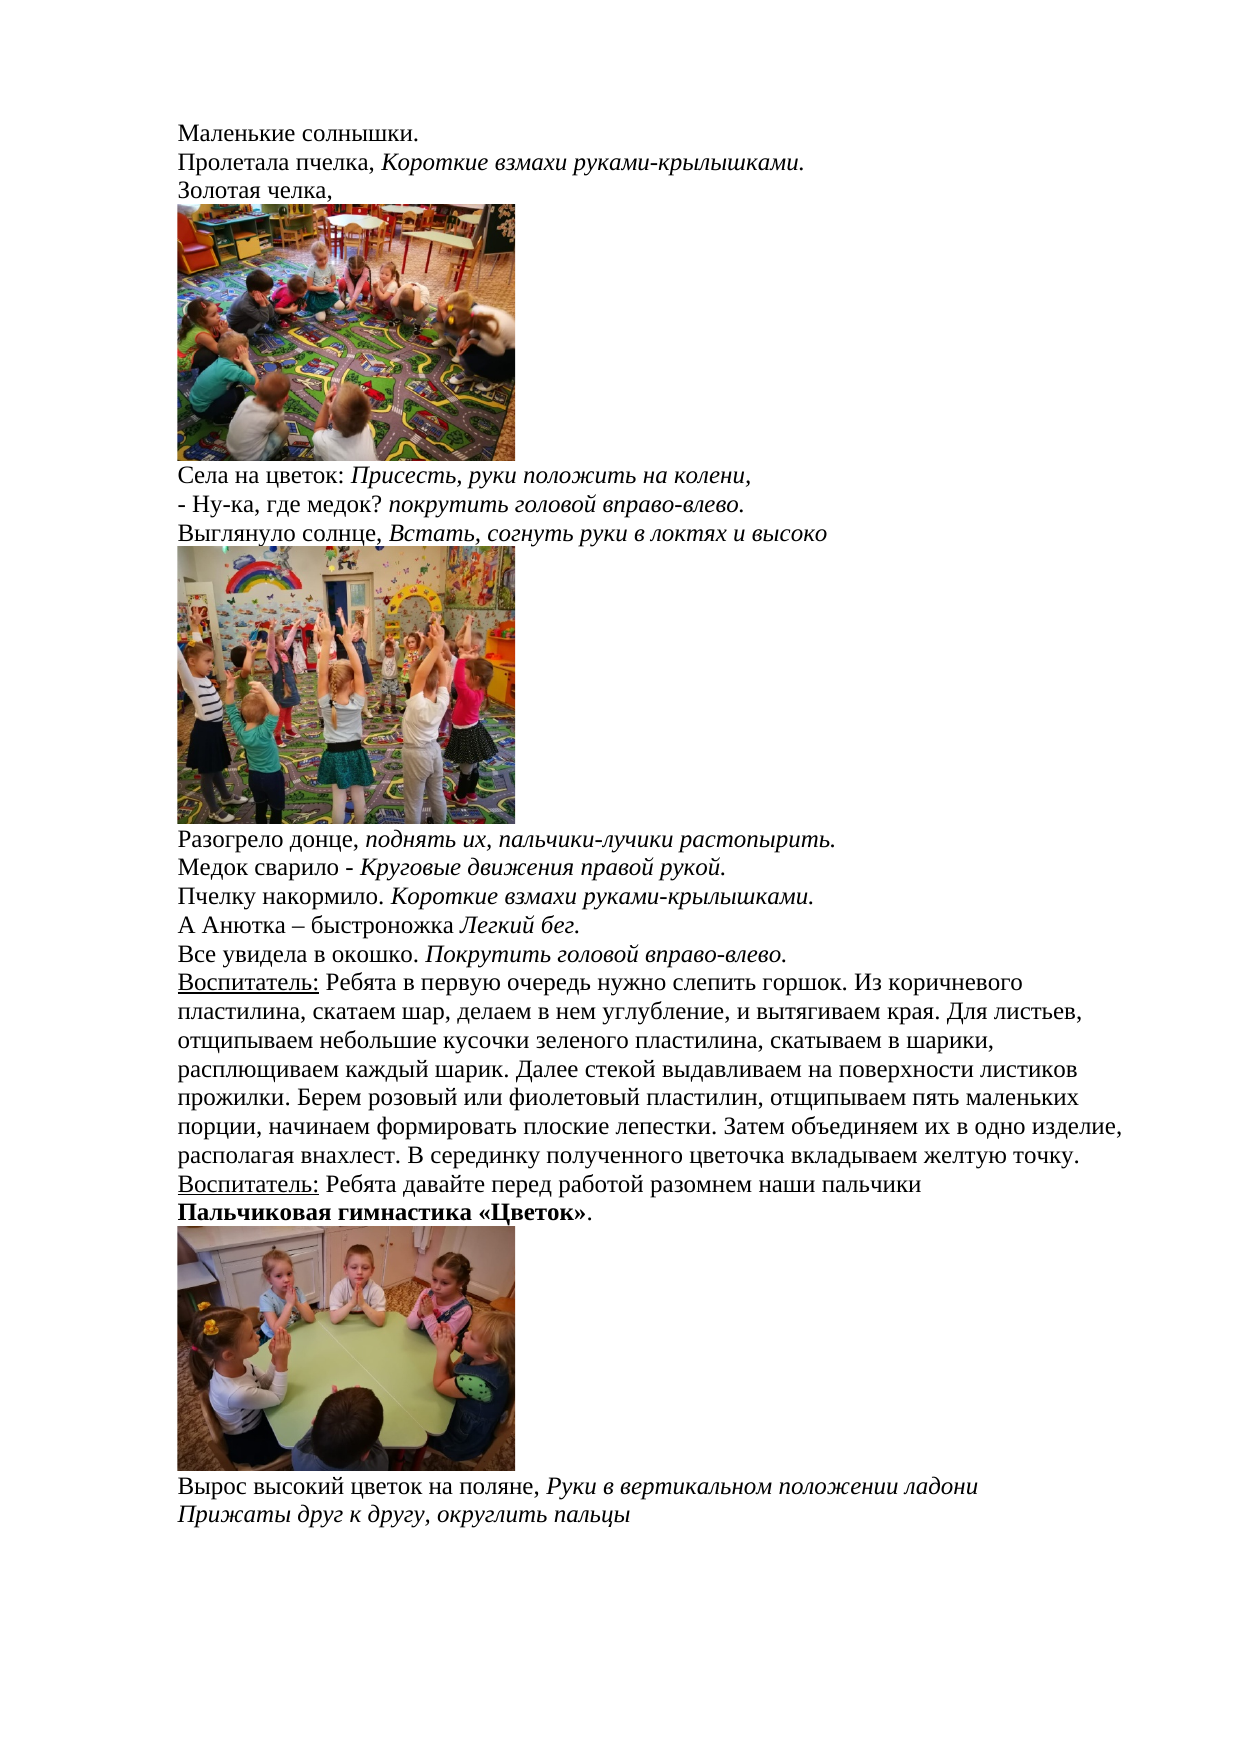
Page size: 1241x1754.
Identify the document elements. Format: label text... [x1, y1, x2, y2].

text Маленькие солнышки. [177, 118, 1152, 147]
text А Анютка – быстроножка Легкий бег. [177, 910, 1152, 939]
text Пролетала пчелка, Короткие взмахи руками-крылышками. [177, 147, 1152, 176]
text Все увидела в окошко. Покрутить головой вправо-влево. [177, 939, 1152, 967]
text Вырос высокий цветок на поляне, Руки в вертикальном положении ладони [177, 1471, 1152, 1499]
picture [177, 546, 516, 824]
text Прижаты друг к другу, округлить пальцы [177, 1499, 1152, 1528]
text Пальчиковая гимнастика «Цветок». [177, 1197, 1152, 1226]
text Воспитатель: Ребята в первую очередь нужно слепить горшок. Из коричневого пластилина, скатаем шар, делаем в нем углубление, и вытягиваем края. Для листьев, отщипываем небольшие кусочки зеленого пластилина, скатываем в шарики, расплющиваем каждый шарик. Далее стекой выдавливаем на поверхности листиков прожилки. Берем розовый или фиолетовый пластилин, отщипываем пять маленьких порции, начинаем формировать плоские лепестки. Затем объединяем их в одно изделие, располагая внахлест. В серединку полученного цветочка вкладываем желтую точку. [177, 967, 1152, 1169]
text Выглянуло солнце, Встать, согнуть руки в локтях и высоко [177, 518, 1152, 547]
text Разогрело донце, поднять их, пальчики-лучики растопырить. [177, 824, 1152, 852]
text Села на цветок: Присесть, руки положить на колени, [177, 460, 1152, 489]
text Золотая челка, [177, 176, 1152, 204]
picture [177, 1226, 516, 1471]
text Медок сварило - Круговые движения правой рукой. [177, 852, 1152, 881]
text Воспитатель: Ребята давайте перед работой разомнем наши пальчики [177, 1169, 1152, 1197]
picture [177, 204, 516, 461]
text Пчелку накормило. Короткие взмахи руками-крылышками. [177, 881, 1152, 910]
text - Ну-ка, где медок? покрутить головой вправо-влево. [177, 489, 1152, 518]
